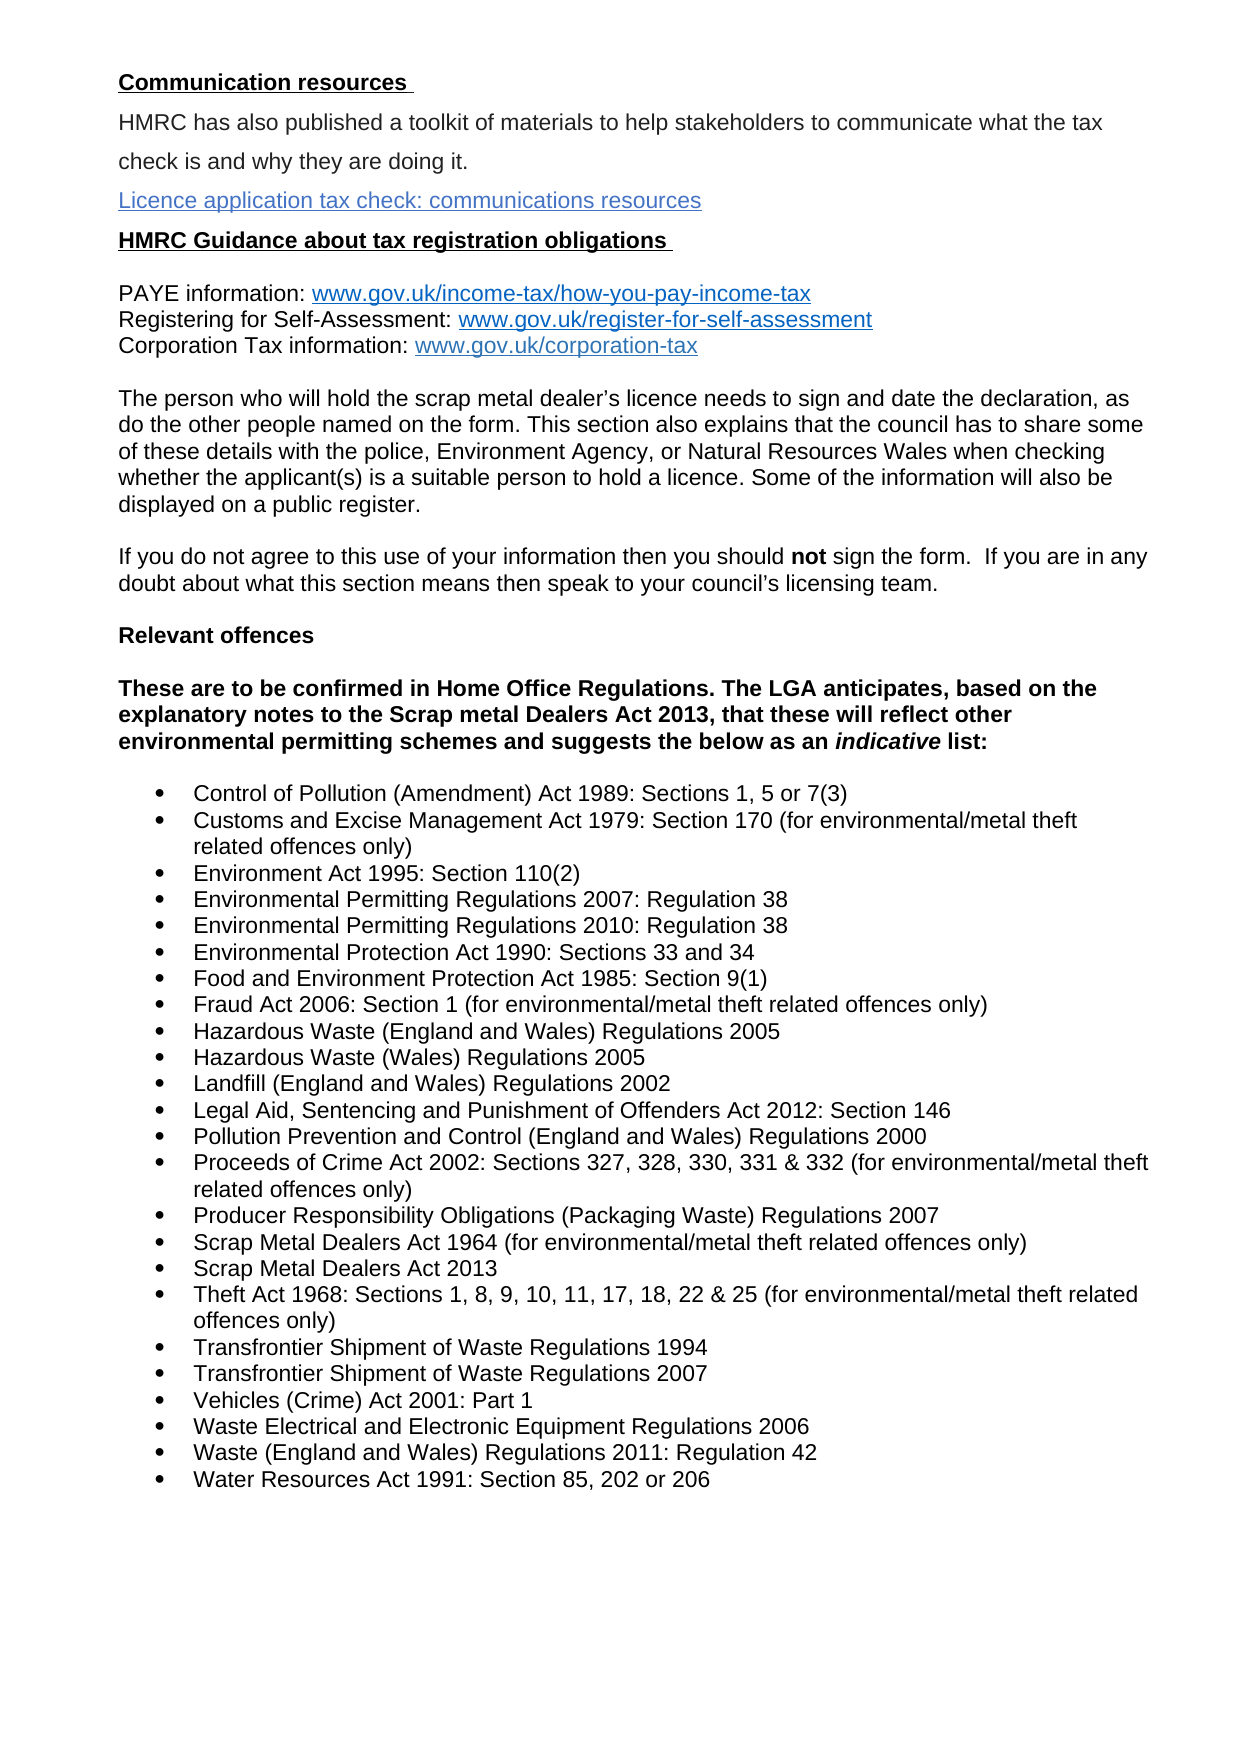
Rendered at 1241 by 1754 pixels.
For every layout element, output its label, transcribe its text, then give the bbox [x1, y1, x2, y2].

list Customs and Excise Management Act 1979: Section 170 (for environmental/metal theft related offences only) [156, 807, 1152, 859]
text Registering for Self-Assessment: www.gov.uk/register-for-self-assessment [118, 306, 1139, 332]
list Environmental Permitting Regulations 2007: Regulation 38 [156, 886, 1152, 912]
list Theft Act 1968: Sections 1, 8, 9, 10, 11, 17, 18, 22 & 25 (for environmental/metal theft related offences only) [156, 1281, 1152, 1334]
list Water Resources Act 1991: Section 85, 202 or 206 [156, 1466, 1152, 1492]
list Waste Electrical and Electronic Equipment Regulations 2006 [156, 1413, 1152, 1439]
list Transfrontier Shipment of Waste Regulations 2007 [156, 1360, 1152, 1387]
text If you do not agree to this use of your information then you should not sign the form. If you are in any doubt about what this section means then speak to your council’s licensing team. [118, 543, 1152, 596]
text These are to be confirmed in Home Office Regulations. The LGA anticipates, based on the explanatory notes to the Scrap metal Dealers Act 2013, that these will reflect other environmental permitting schemes and suggests the below as an indicative list: [118, 675, 1152, 754]
list Scrap Metal Dealers Act 2013 [156, 1255, 1152, 1281]
list Vehicles (Crime) Act 2001: Part 1 [156, 1387, 1152, 1413]
list Transfrontier Shipment of Waste Regulations 1994 [156, 1334, 1152, 1360]
list Fraud Act 2006: Section 1 (for environmental/metal theft related offences only) [156, 991, 1152, 1018]
list Scrap Metal Dealers Act 1964 (for environmental/metal theft related offences only) [156, 1228, 1152, 1255]
list Control of Pollution (Amendment) Act 1989: Sections 1, 5 or 7(3) [156, 780, 1152, 807]
list Proceeds of Crime Act 2002: Sections 327, 328, 330, 331 & 332 (for environmental/metal theft related offences only) [156, 1149, 1152, 1202]
text HMRC Guidance about tax registration obligations [118, 227, 1139, 253]
list Pollution Prevention and Control (England and Wales) Regulations 2000 [156, 1123, 1152, 1149]
text Corporation Tax information: www.gov.uk/corporation-tax [118, 332, 1139, 359]
list Hazardous Waste (Wales) Regulations 2005 [156, 1044, 1152, 1070]
text The person who will hold the scrap metal dealer’s licence needs to sign and date the declaration, as do the other people named on the form. This section also explains that the council has to share some of these details with the police, Environment Agency, or Natural Resources Wales when checking whether the applicant(s) is a suitable person to hold a licence. Some of the information will also be displayed on a public register. [118, 385, 1152, 517]
text Communication resources HMRC has also published a toolkit of materials to help stakeholders to communicate what the tax check is and why they are doing it. Licence application tax check: communications resources [118, 69, 1152, 214]
list Landfill (England and Wales) Regulations 2002 [156, 1070, 1152, 1097]
list Producer Responsibility Obligations (Packaging Waste) Regulations 2007 [156, 1202, 1152, 1228]
list Waste (England and Wales) Regulations 2011: Regulation 42 [156, 1439, 1152, 1466]
list Environment Act 1995: Section 110(2) [156, 859, 1152, 886]
text PAYE information: www.gov.uk/income-tax/how-you-pay-income-tax [118, 280, 1139, 306]
list Environmental Protection Act 1990: Sections 33 and 34 [156, 938, 1152, 965]
list Environmental Permitting Regulations 2010: Regulation 38 [156, 912, 1152, 938]
list Hazardous Waste (England and Wales) Regulations 2005 [156, 1018, 1152, 1044]
list Legal Aid, Sentencing and Punishment of Offenders Act 2012: Section 146 [156, 1097, 1152, 1123]
text Relevant offences [118, 622, 1152, 649]
list Food and Environment Protection Act 1985: Section 9(1) [156, 965, 1152, 991]
